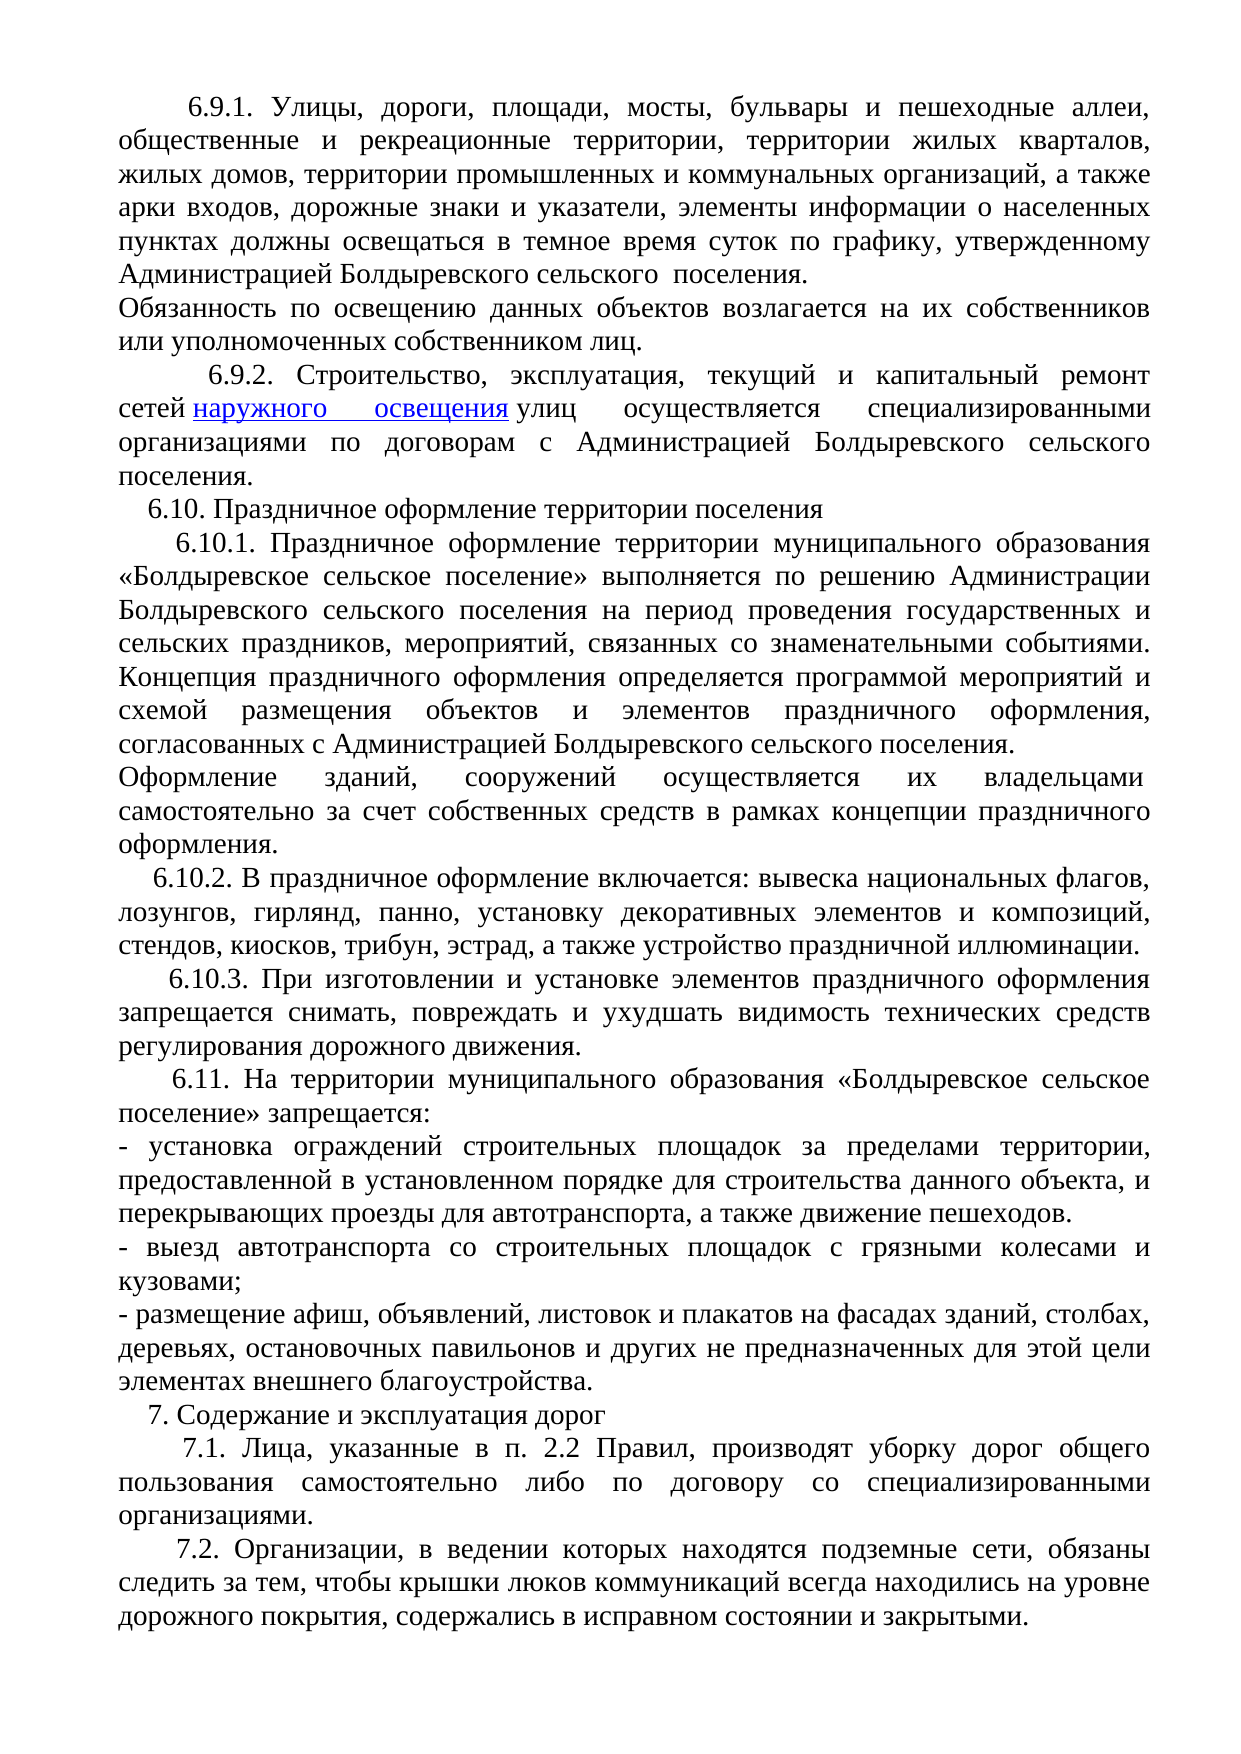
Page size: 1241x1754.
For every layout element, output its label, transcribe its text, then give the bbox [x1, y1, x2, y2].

text 6.10. Праздничное оформление территории поселения [118, 491, 1152, 525]
text 6.10.1. Праздничное оформление территории муниципального образования «Болдыревское сельское поселение» выполняется по решению Администрации Болдыревского сельского поселения на период проведения государственных и сельских праздников, мероприятий, связанных со знаменательными событиями. Концепция праздничного оформления определяется программой мероприятий и схемой размещения объектов и элементов праздничного оформления, согласованных с Администрацией Болдыревского сельского поселения. [118, 525, 1152, 759]
text 6.10.2. В праздничное оформление включается: вывеска национальных флагов, лозунгов, гирлянд, панно, установку декоративных элементов и композиций, стендов, киосков, трибун, эстрад, а также устройство праздничной иллюминации. [118, 860, 1152, 961]
text 7.1. Лица, указанные в п. 2.2 Правил, производят уборку дорог общего пользования самостоятельно либо по договору со специализированными организациями. [118, 1430, 1152, 1531]
text - размещение афиш, объявлений, листовок и плакатов на фасадах зданий, столбах, деревьях, остановочных павильонов и других не предназначенных для этой цели элементах внешнего благоустройства. [118, 1296, 1152, 1397]
text - выезд автотранспорта со строительных площадок с грязными колесами и кузовами; [118, 1229, 1152, 1296]
text Оформление зданий, сооружений осуществляется их владельцами самостоятельно за счет собственных средств в рамках концепции праздничного оформления. [118, 759, 1152, 860]
text 7.2. Организации, в ведении которых находятся подземные сети, обязаны следить за тем, чтобы крышки люков коммуникаций всегда находились на уровне дорожного покрытия, содержались в исправном состоянии и закрытыми. [118, 1531, 1152, 1632]
text Обязанность по освещению данных объектов возлагается на их собственников или уполномоченных собственником лиц. [118, 290, 1152, 357]
text 6.9.1. Улицы, дороги, площади, мосты, бульвары и пешеходные аллеи, общественные и рекреационные территории, территории жилых кварталов, жилых домов, территории промышленных и коммунальных организаций, а также арки входов, дорожные знаки и указатели, элементы информации о населенных пунктах должны освещаться в темное время суток по графику, утвержденному Администрацией Болдыревского сельского поселения. [118, 89, 1152, 290]
text 6.11. На территории муниципального образования «Болдыревское сельское поселение» запрещается: [118, 1061, 1152, 1128]
text 7. Содержание и эксплуатация дорог [118, 1397, 1152, 1430]
text 6.10.3. При изготовлении и установке элементов праздничного оформления запрещается снимать, повреждать и ухудшать видимость технических средств регулирования дорожного движения. [118, 961, 1152, 1061]
text - установка ограждений строительных площадок за пределами территории, предоставленной в установленном порядке для строительства данного объекта, и перекрывающих проезды для автотранспорта, а также движение пешеходов. [118, 1128, 1152, 1229]
text 6.9.2. Строительство, эксплуатация, текущий и капитальный ремонт сетей наружного освещения улиц осуществляется специализированными организациями по договорам с Администрацией Болдыревского сельского поселения. [118, 357, 1152, 491]
